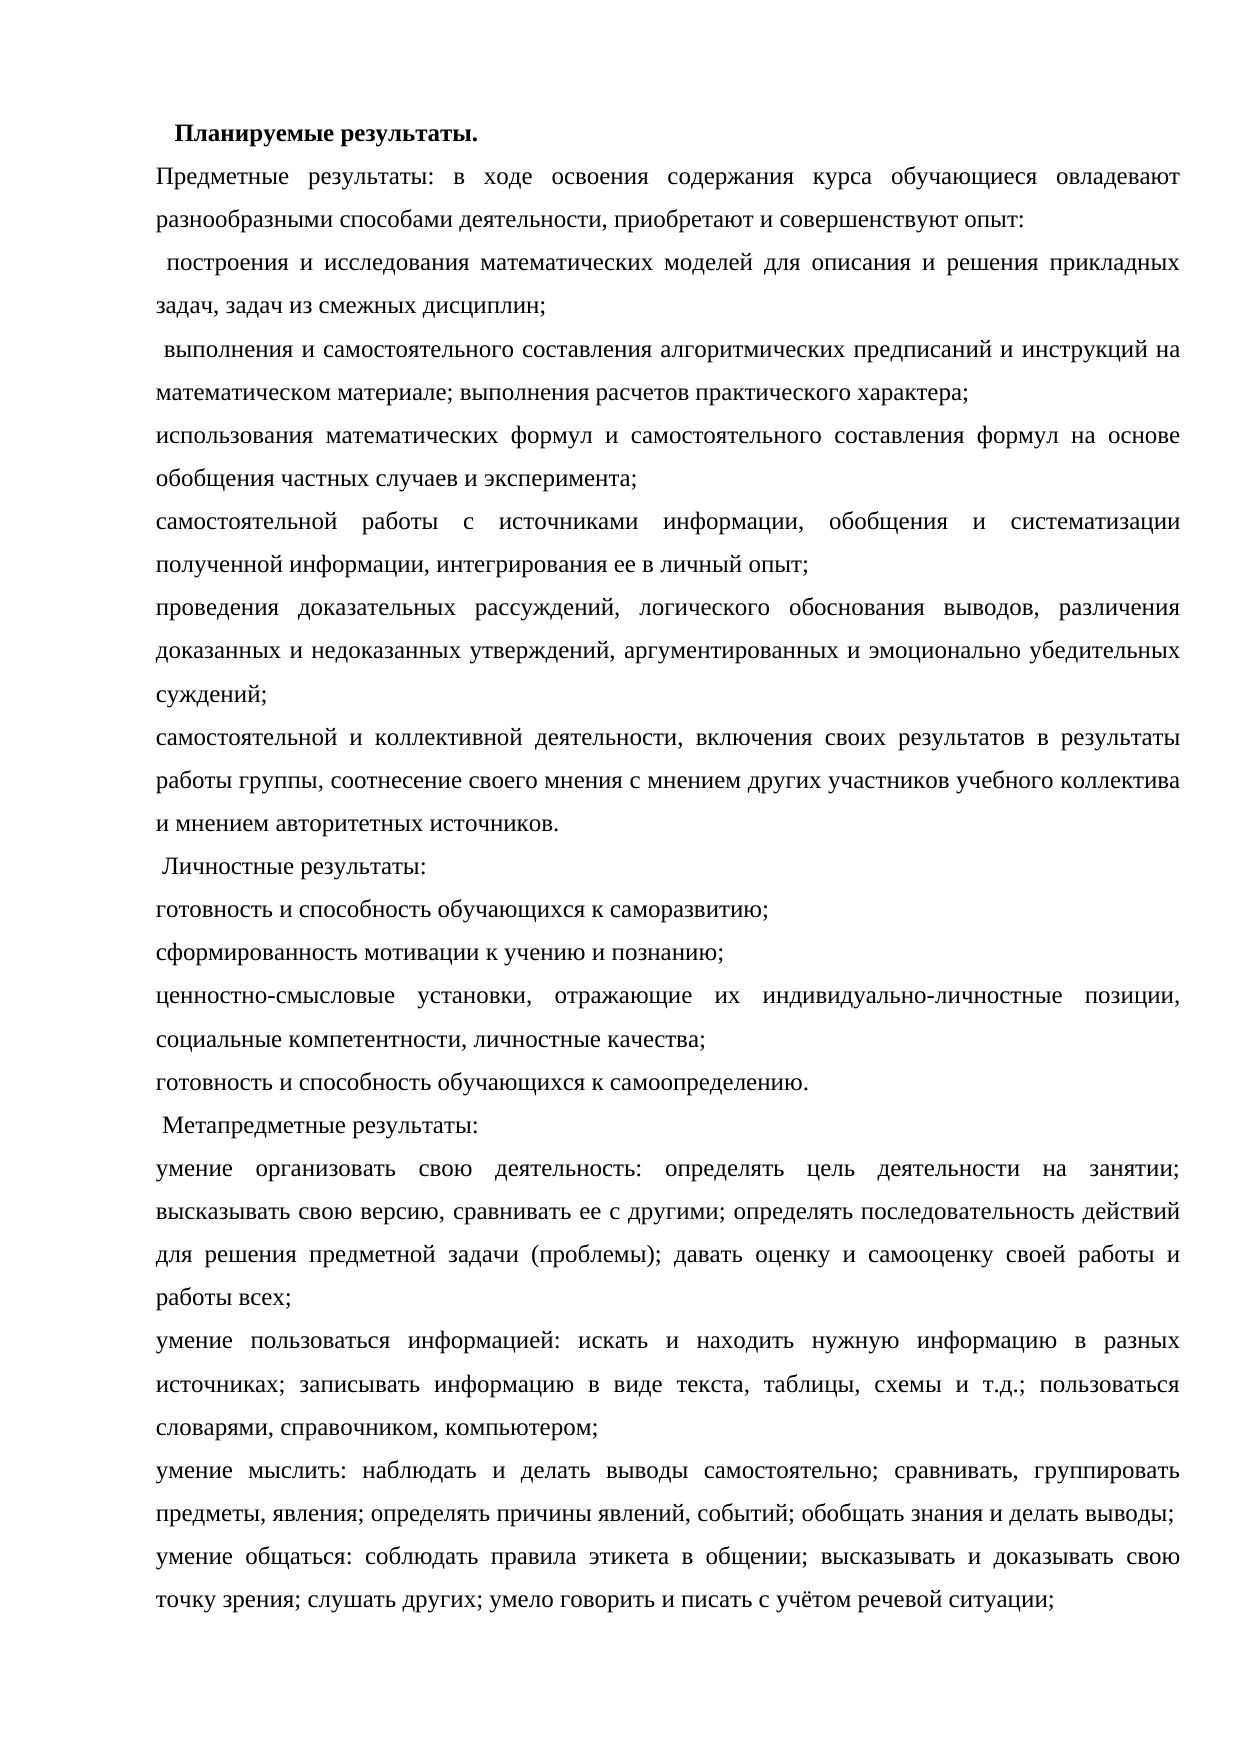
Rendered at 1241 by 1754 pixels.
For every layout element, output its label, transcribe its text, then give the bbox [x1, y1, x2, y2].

text самостоятельной и коллективной деятельности, включения своих результатов в результаты работы группы, соотнесение своего мнения с мнением других участников учебного коллектива и мнением авторитетных источников. [156, 722, 1181, 837]
text умение организовать свою деятельность: определять цель деятельности на занятии; высказывать свою версию, сравнивать ее с другими; определять последовательность действий для решения предметной задачи (проблемы); давать оценку и самооценку своей работы и работы всех; [156, 1153, 1181, 1311]
text готовность и способность обучающихся к саморазвитию; [156, 894, 1181, 923]
text использования математических формул и самостоятельного составления формул на основе обобщения частных случаев и эксперимента; [156, 420, 1181, 492]
text Личностные результаты: [156, 851, 1181, 880]
text Предметные результаты: в ходе освоения содержания курса обучающиеся овладевают разнообразными способами деятельности, приобретают и совершенствуют опыт: [156, 161, 1181, 233]
text построения и исследования математических моделей для описания и решения прикладных задач, задач из смежных дисциплин; [156, 247, 1181, 319]
text умение общаться: соблюдать правила этикета в общении; высказывать и доказывать свою точку зрения; слушать других; умело говорить и писать с учётом речевой ситуации; [156, 1541, 1181, 1613]
text умение мыслить: наблюдать и делать выводы самостоятельно; сравнивать, группировать предметы, явления; определять причины явлений, событий; обобщать знания и делать выводы; [156, 1455, 1181, 1527]
text проведения доказательных рассуждений, логического обоснования выводов, различения доказанных и недоказанных утверждений, аргументированных и эмоционально убедительных суждений; [156, 592, 1181, 707]
text умение пользоваться информацией: искать и находить нужную информацию в разных источниках; записывать информацию в виде текста, таблицы, схемы и т.д.; пользоваться словарями, справочником, компьютером; [156, 1326, 1181, 1441]
text самостоятельной работы с источниками информации, обобщения и систематизации полученной информации, интегрирования ее в личный опыт; [156, 506, 1181, 578]
text ценностно-смысловые установки, отражающие их индивидуально-личностные позиции, социальные компетентности, личностные качества; [156, 981, 1181, 1052]
text сформированность мотивации к учению и познанию; [156, 937, 1181, 966]
text Метапредметные результаты: [156, 1110, 1181, 1139]
text готовность и способность обучающихся к самоопределению. [156, 1067, 1181, 1096]
text выполнения и самостоятельного составления алгоритмических предписаний и инструкций на математическом материале; выполнения расчетов практического характера; [156, 334, 1181, 406]
text Планируемые результаты. [156, 118, 1181, 147]
